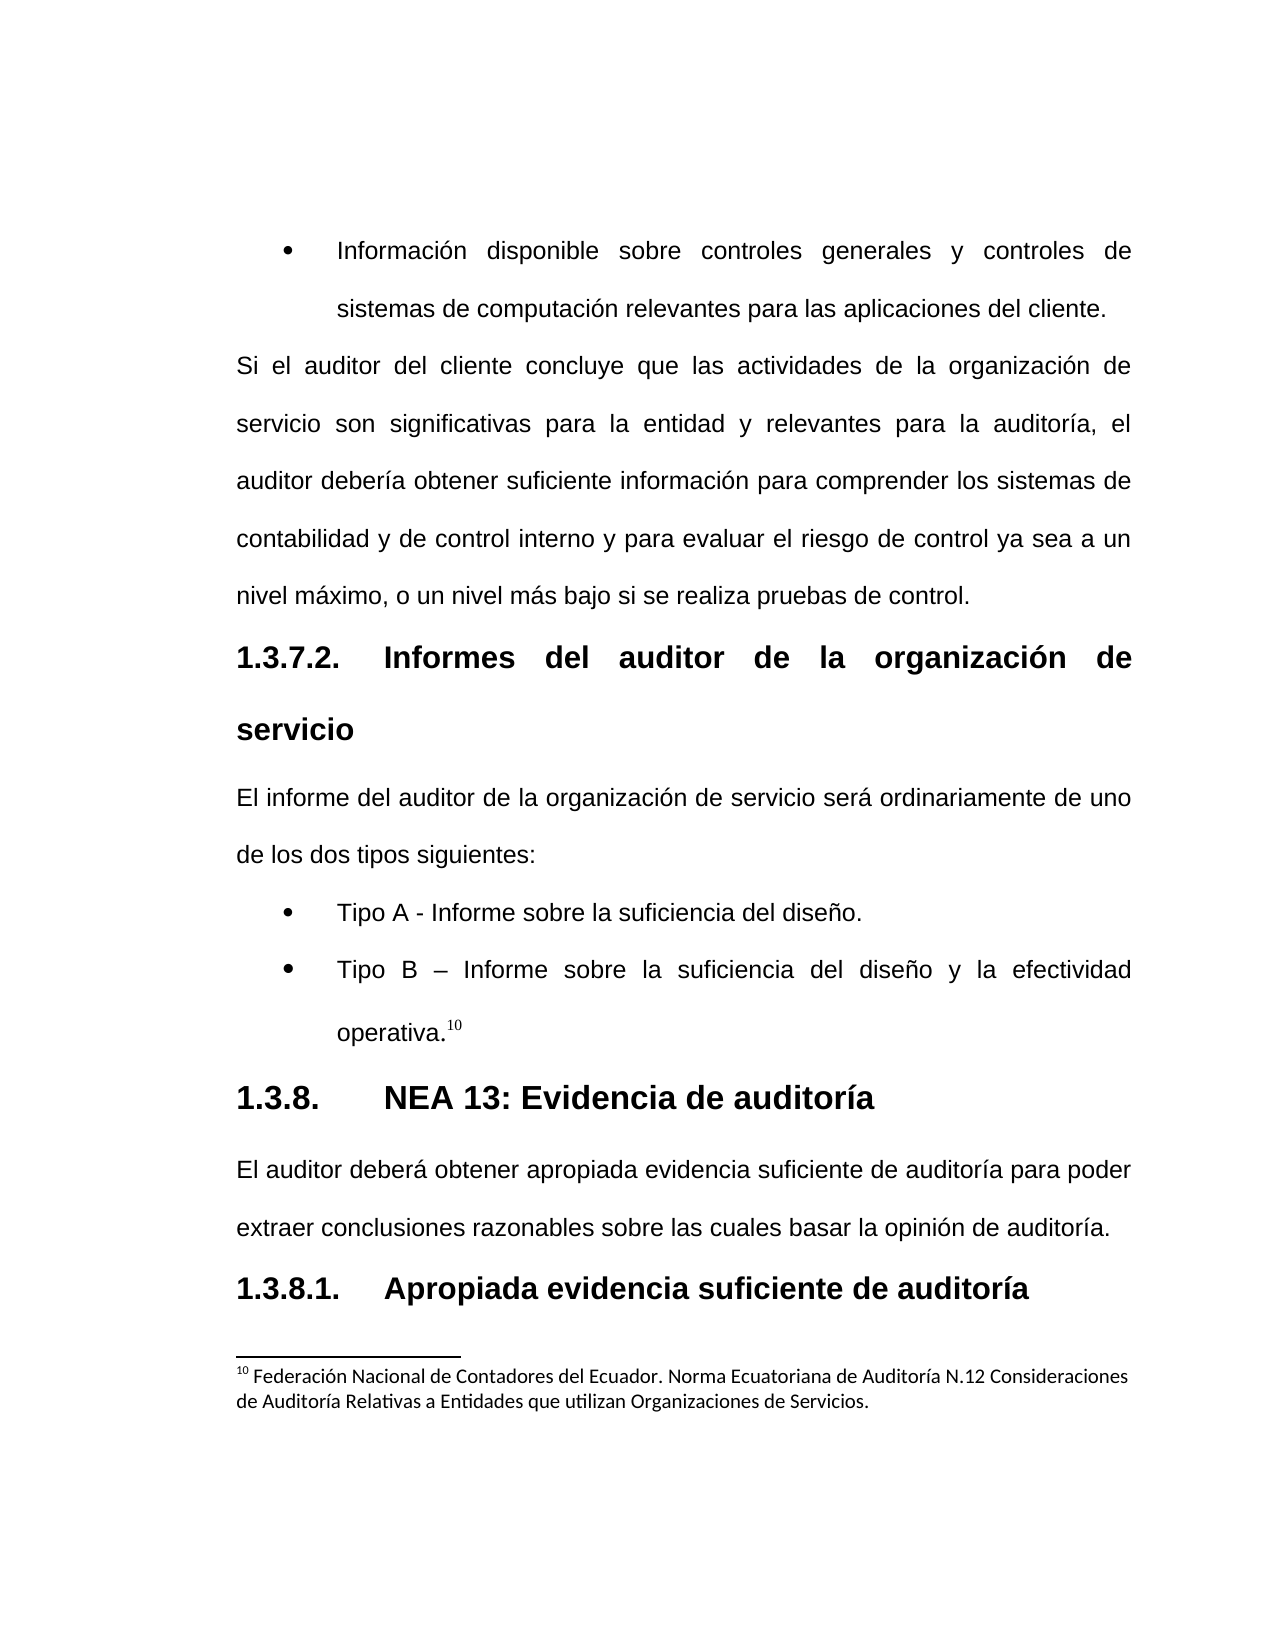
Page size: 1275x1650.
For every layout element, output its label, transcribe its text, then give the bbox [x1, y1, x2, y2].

list El informe del auditor de la organización de servicio será ordinariamente de uno de los dos tipos siguientes: [236, 783, 1133, 869]
list NEA 13: Evidencia de auditoría [236, 1078, 1133, 1117]
list Tipo A - Informe sobre la suficiencia del diseño. [283, 898, 1133, 926]
list Información disponible sobre controles generales y controles de sistemas de computación relevantes para las aplicaciones del cliente. [283, 236, 1133, 323]
list Tipo B – Informe sobre la suficiencia del diseño y la efectividad operativa. [283, 955, 1133, 1047]
text El auditor deberá obtener apropiada evidencia suficiente de auditoría para poder extraer conclusiones razonables sobre las cuales basar la opinión de auditoría. [236, 1155, 1133, 1241]
list Apropiada evidencia suficiente de auditoría [236, 1270, 1133, 1306]
list Si el auditor del cliente concluye que las actividades de la organización de servicio son significativas para la entidad y relevantes para la auditoría, el auditor debería obtener suficiente información para comprender los sistemas de contabilidad y de control interno y para evaluar el riesgo de control ya sea a un nivel máximo, o un nivel más bajo si se realiza pruebas de control. [236, 351, 1133, 610]
list Informes del auditor de la organización de servicio [236, 639, 1133, 747]
